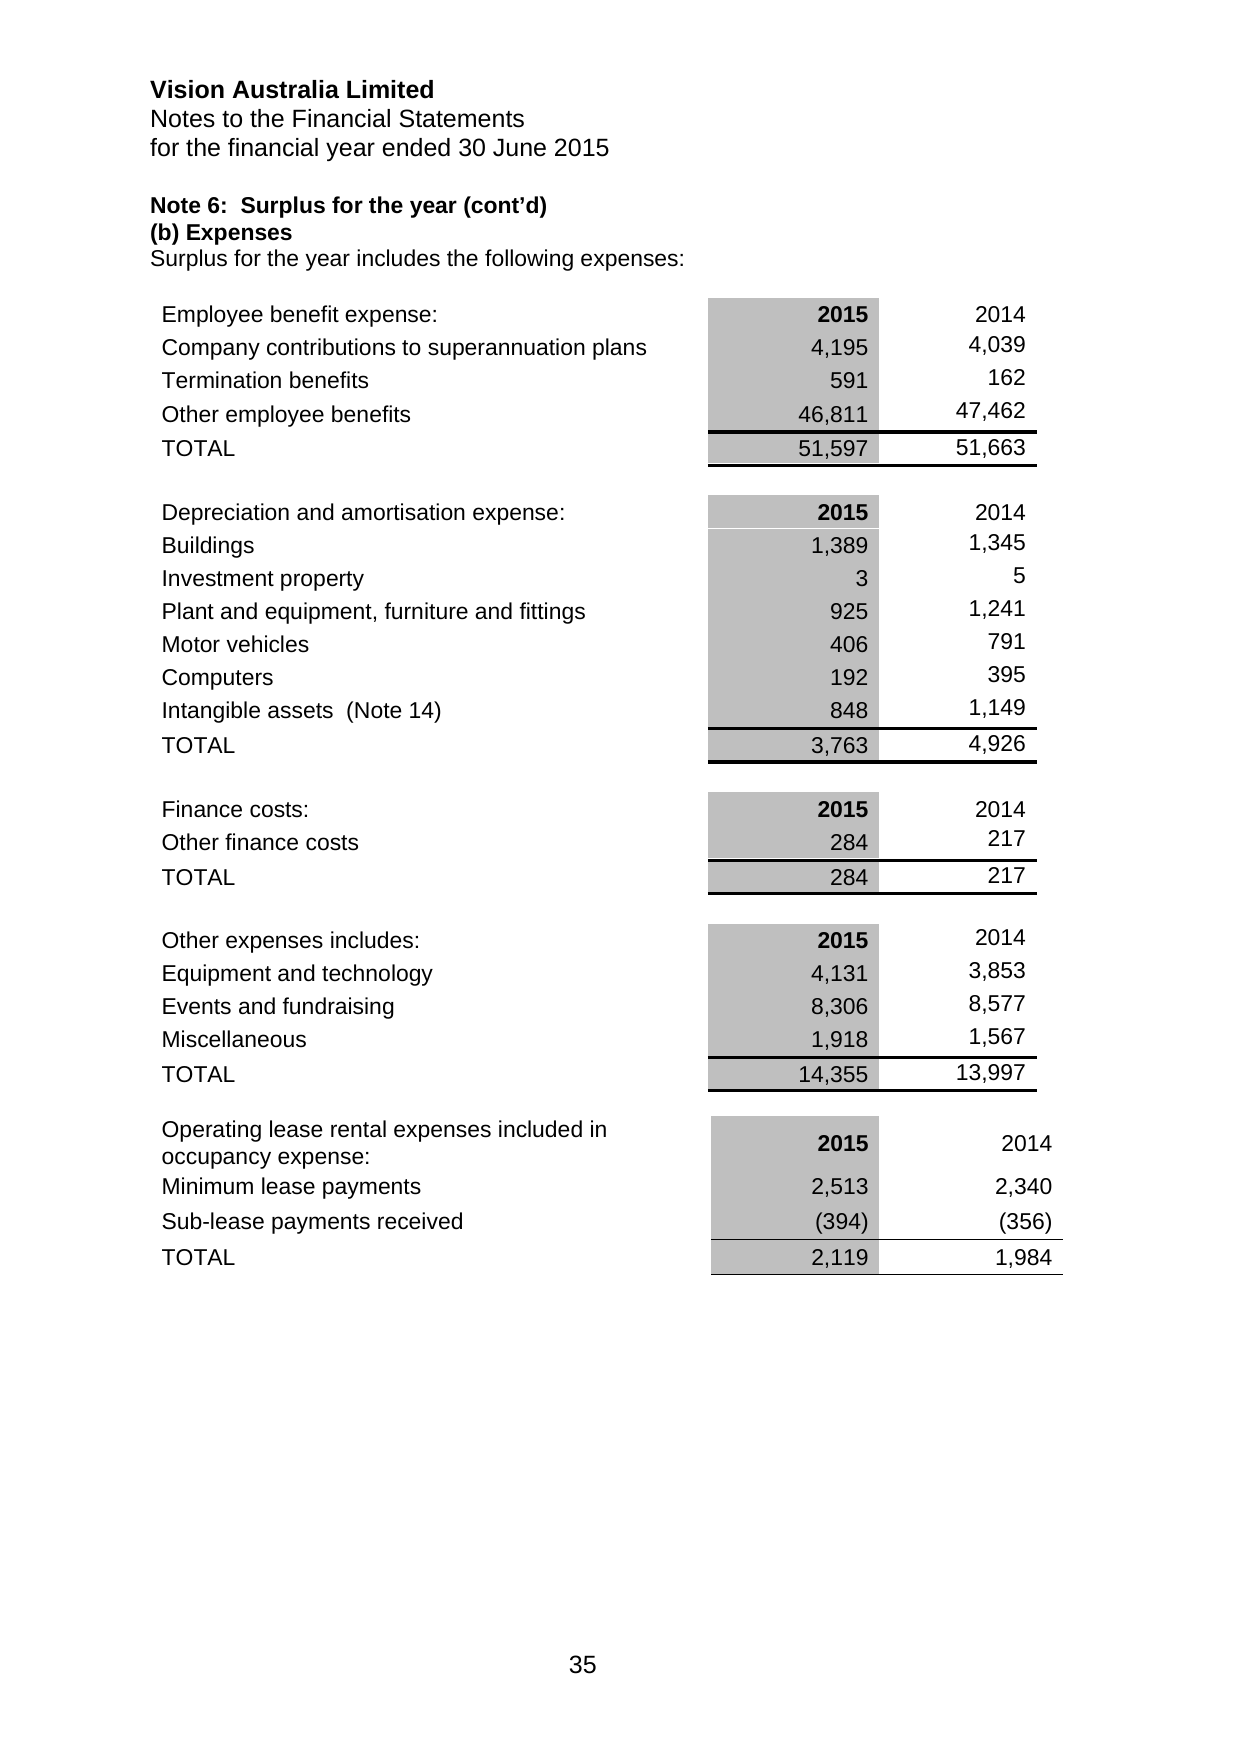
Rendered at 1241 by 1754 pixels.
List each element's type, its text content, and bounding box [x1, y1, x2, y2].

table_cell 2,513 [711, 1169, 879, 1204]
table_cell Computers [150, 661, 708, 694]
table_cell 395 [879, 661, 1037, 694]
table_header 2015 [708, 495, 879, 528]
table_cell 1,241 [879, 595, 1037, 628]
table_cell 284 [708, 862, 879, 892]
table_cell TOTAL [150, 1239, 711, 1274]
table_cell 162 [879, 364, 1037, 397]
table_cell 848 [708, 694, 879, 727]
table_header Finance costs: [150, 792, 708, 825]
table_cell Company contributions to superannuation plans [150, 331, 708, 364]
text (b) Expenses [150, 219, 1090, 245]
table_header Employee benefit expense: [150, 298, 708, 331]
table_cell 13,997 [879, 1059, 1037, 1089]
table_header 2014 [879, 495, 1037, 528]
text Note 6: Surplus for the year (cont’d) [150, 192, 1090, 219]
table_cell 8,306 [708, 990, 879, 1023]
table_cell 406 [708, 628, 879, 661]
table_cell 1,389 [708, 529, 879, 562]
table_cell 14,355 [708, 1059, 879, 1089]
table_header 2015 [708, 924, 879, 957]
table_cell 1,567 [879, 1023, 1037, 1056]
table_cell 4,195 [708, 331, 879, 364]
table_cell 3 [708, 562, 879, 595]
table_cell 284 [708, 825, 879, 858]
table_header 2015 [711, 1116, 879, 1169]
table_cell 1,984 [880, 1240, 1063, 1274]
table_cell Investment property [150, 562, 708, 595]
table_cell 2,119 [711, 1240, 879, 1274]
table_cell 3,853 [879, 957, 1037, 990]
table_cell (394) [711, 1204, 879, 1239]
table_cell 4,926 [879, 730, 1037, 760]
table_header 2014 [879, 924, 1037, 957]
table_cell Motor vehicles [150, 628, 708, 661]
table_cell 1,345 [879, 529, 1037, 562]
table_cell (356) [880, 1204, 1063, 1239]
table_cell 925 [708, 595, 879, 628]
table_header Depreciation and amortisation expense: [150, 495, 708, 528]
table_cell 51,663 [879, 434, 1037, 463]
table_cell Intangible assets (Note 14) [150, 694, 708, 727]
table_cell 192 [708, 661, 879, 694]
table_header Other expenses includes: [150, 924, 708, 957]
table_header 2015 [708, 792, 879, 825]
table_cell 1,149 [879, 694, 1037, 727]
table_cell Minimum lease payments [150, 1169, 711, 1204]
table_cell Equipment and technology [150, 957, 708, 990]
table_cell Other finance costs [150, 825, 708, 858]
table_cell Buildings [150, 529, 708, 562]
table_cell Sub-lease payments received [150, 1204, 711, 1239]
table_cell Termination benefits [150, 364, 708, 397]
table_cell 217 [879, 825, 1037, 858]
table_header 2014 [879, 298, 1037, 331]
table_cell TOTAL [150, 727, 708, 760]
table_cell 217 [879, 862, 1037, 892]
table_header 2014 [880, 1116, 1063, 1169]
table_header Operating lease rental expenses included in occupancy expense: [150, 1116, 711, 1169]
table_cell 5 [879, 562, 1037, 595]
table_cell 4,131 [708, 957, 879, 990]
table_cell 1,918 [708, 1023, 879, 1056]
table_cell Events and fundraising [150, 990, 708, 1023]
table_cell Other employee benefits [150, 397, 708, 430]
table_cell TOTAL [150, 430, 708, 463]
table_cell 3,763 [708, 730, 879, 760]
table_cell Plant and equipment, furniture and fittings [150, 595, 708, 628]
table_cell 591 [708, 364, 879, 397]
table_cell 4,039 [879, 331, 1037, 364]
table_cell 47,462 [879, 397, 1037, 430]
table_cell 46,811 [708, 397, 879, 430]
table_cell Miscellaneous [150, 1023, 708, 1056]
table_cell 791 [879, 628, 1037, 661]
table_cell 2,340 [880, 1169, 1063, 1204]
table_header 2014 [879, 792, 1037, 825]
table_cell TOTAL [150, 859, 708, 892]
table_cell 8,577 [879, 990, 1037, 1023]
text Surplus for the year includes the following expenses: [150, 245, 1090, 272]
table_cell TOTAL [150, 1056, 708, 1089]
table_cell 51,597 [708, 434, 879, 463]
table_header 2015 [708, 298, 879, 331]
